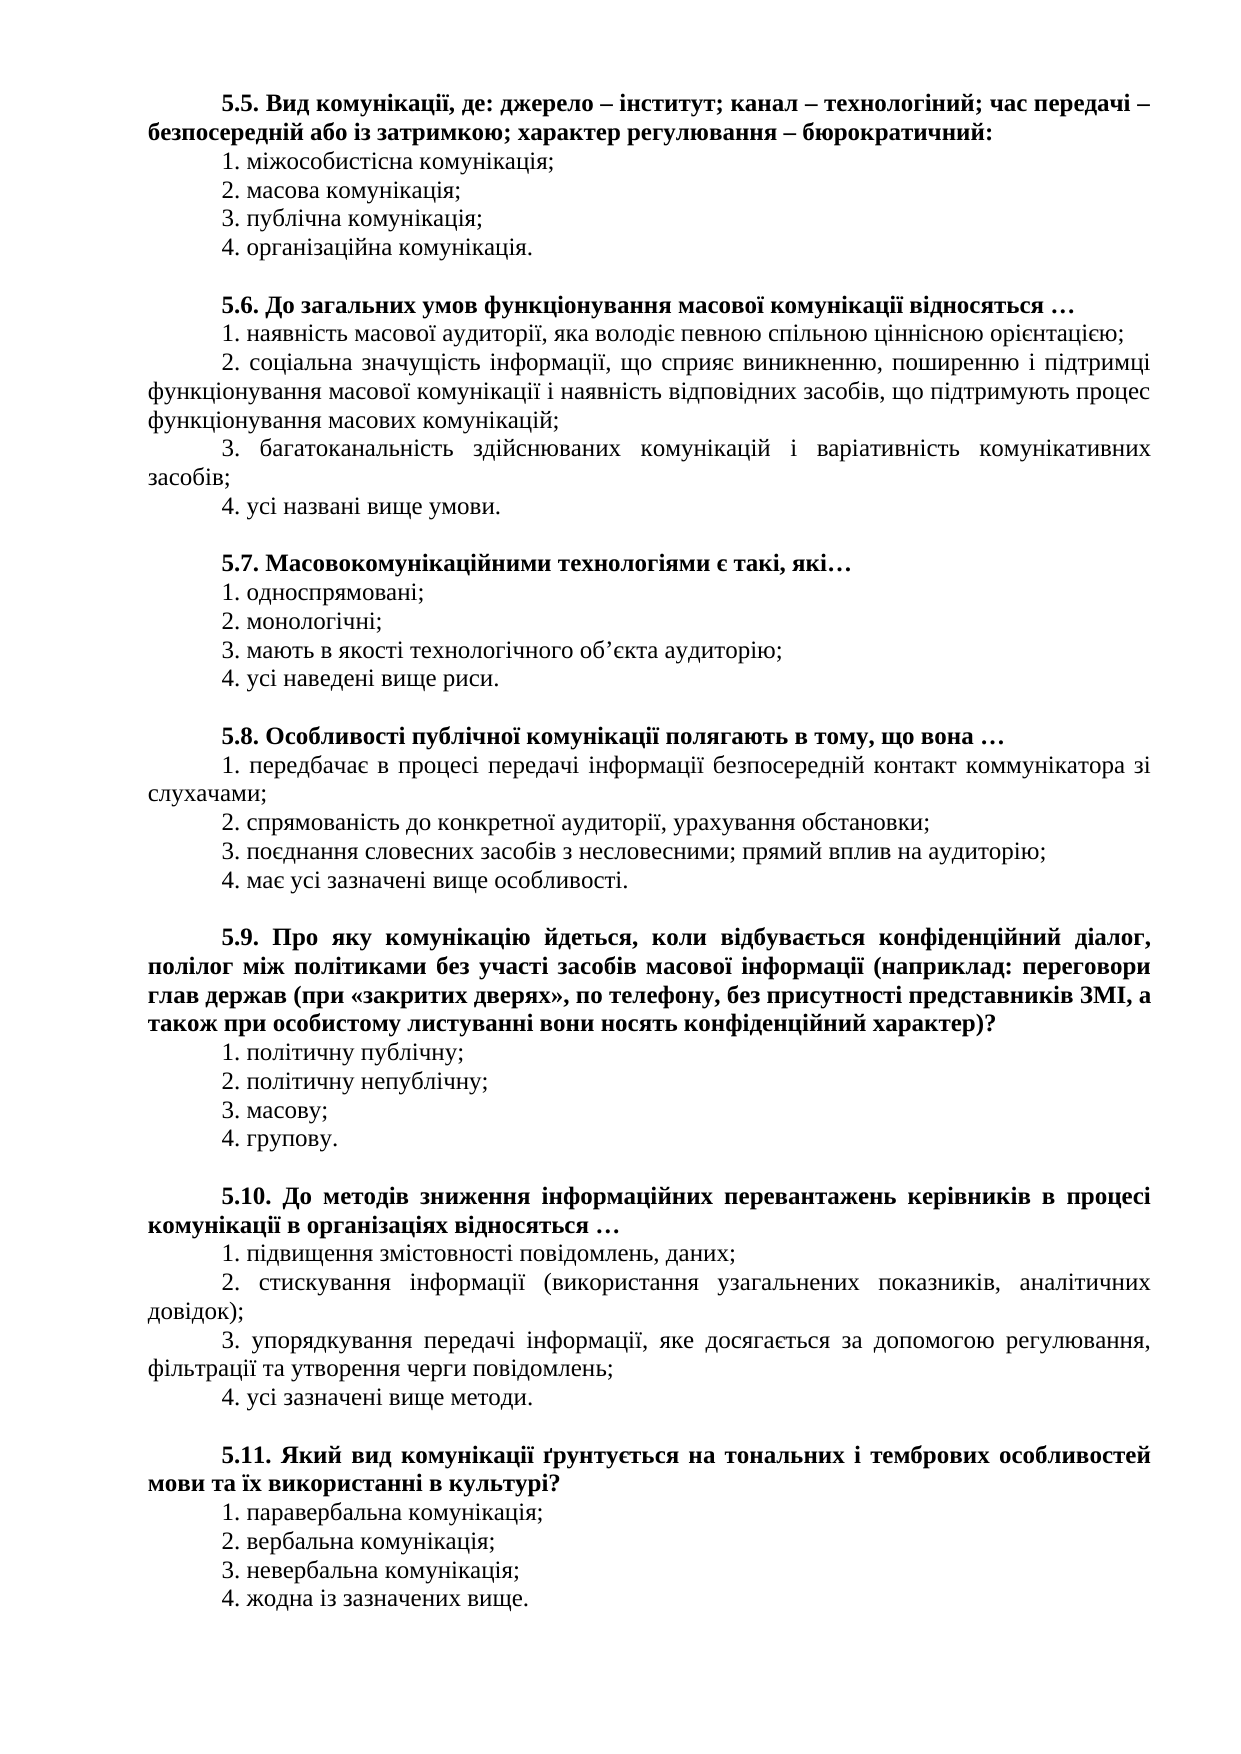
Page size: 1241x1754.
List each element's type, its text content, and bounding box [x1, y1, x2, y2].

text 4. має усі зазначені вище особливості. [148, 865, 1152, 893]
text 3. поєднання словесних засобів з несловесними; прямий вплив на аудиторію; [148, 836, 1152, 865]
text 5.7. Масовокомунікаційними технологіями є такі, які… [148, 548, 1152, 577]
text 5.5. Вид комунікації, де: джерело – інститут; канал – технологіний; час передачі – безпосередній або із затримкою; характер регулювання – бюрократичний: [148, 88, 1152, 146]
text 3. мають в якості технологічного об’єкта аудиторію; [148, 635, 1152, 663]
text 1. міжособистісна комунікація; [148, 146, 1152, 175]
text 4. усі названі вище умови. [148, 491, 1152, 520]
text 5.6. До загальних умов функціонування масової комунікації відносяться … [148, 290, 1152, 318]
text 4. усі наведені вище риси. [148, 663, 1152, 692]
text 1. політичну публічну; [148, 1037, 1152, 1066]
text 1. односпрямовані; [148, 577, 1152, 606]
text 4. жодна із зазначених вище. [148, 1583, 1152, 1612]
text 2. вербальна комунікація; [148, 1526, 1152, 1555]
text 5.8. Особливості публічної комунікації полягають в тому, що вона … [148, 721, 1152, 750]
text 2. політичну непублічну; [148, 1066, 1152, 1095]
text 4. групову. [148, 1123, 1152, 1152]
text 3. невербальна комунікація; [148, 1555, 1152, 1583]
text 4. організаційна комунікація. [148, 232, 1152, 261]
text 2. соціальна значущість інформації, що сприяє виникненню, поширенню і підтримці функціонування масової комунікації і наявність відповідних засобів, що підтримують процес функціонування масових комунікацій; [148, 347, 1152, 433]
text 1. наявність масової аудиторії, яка володіє певною спільною ціннісною орієнтацією; [148, 318, 1152, 347]
text 5.9. Про яку комунікацію йдеться, коли відбувається конфіденційний діалог, полілог між політиками без участі засобів масової інформації (наприклад: переговори глав держав (при «закритих дверях», по телефону, без присутності представників ЗМІ, а також при особистому листуванні вони носять конфіденційний характер)? [148, 922, 1152, 1037]
text 5.10. До методів зниження інформаційних перевантажень керівників в процесі комунікації в організаціях відносяться … [148, 1181, 1152, 1238]
text 3. публічна комунікація; [148, 203, 1152, 232]
text 1. пiдвищення змістовності повідомлень, даних; [148, 1238, 1152, 1267]
text 3. багатоканальність здійснюваних комунікацій і варіативність комунікативних засобів; [148, 433, 1152, 491]
text 3. масову; [148, 1095, 1152, 1123]
text 2. стискування інформації (використання узагальнених показників, аналітичних довідок); [148, 1267, 1152, 1325]
text 3. упорядкування передачі інформації, яке досягається за допомогою регулювання, фільтрації та утворення черги повідомлень; [148, 1325, 1152, 1382]
text 2. монологічні; [148, 606, 1152, 635]
text 4. усі зазначені вище методи. [148, 1382, 1152, 1411]
text 1. паравербальна комунікація; [148, 1497, 1152, 1526]
text 2. спрямованість до конкретної аудиторії, урахування обстановки; [148, 807, 1152, 836]
text 5.11. Який вид комунікації ґрунтується на тональних і тембрових особливостей мови та їх використанні в культурі? [148, 1440, 1152, 1497]
text 1. передбачає в процесі передачі інформації безпосередній контакт коммунікатора зі слухачами; [148, 750, 1152, 807]
text 2. масова комунікація; [148, 175, 1152, 203]
